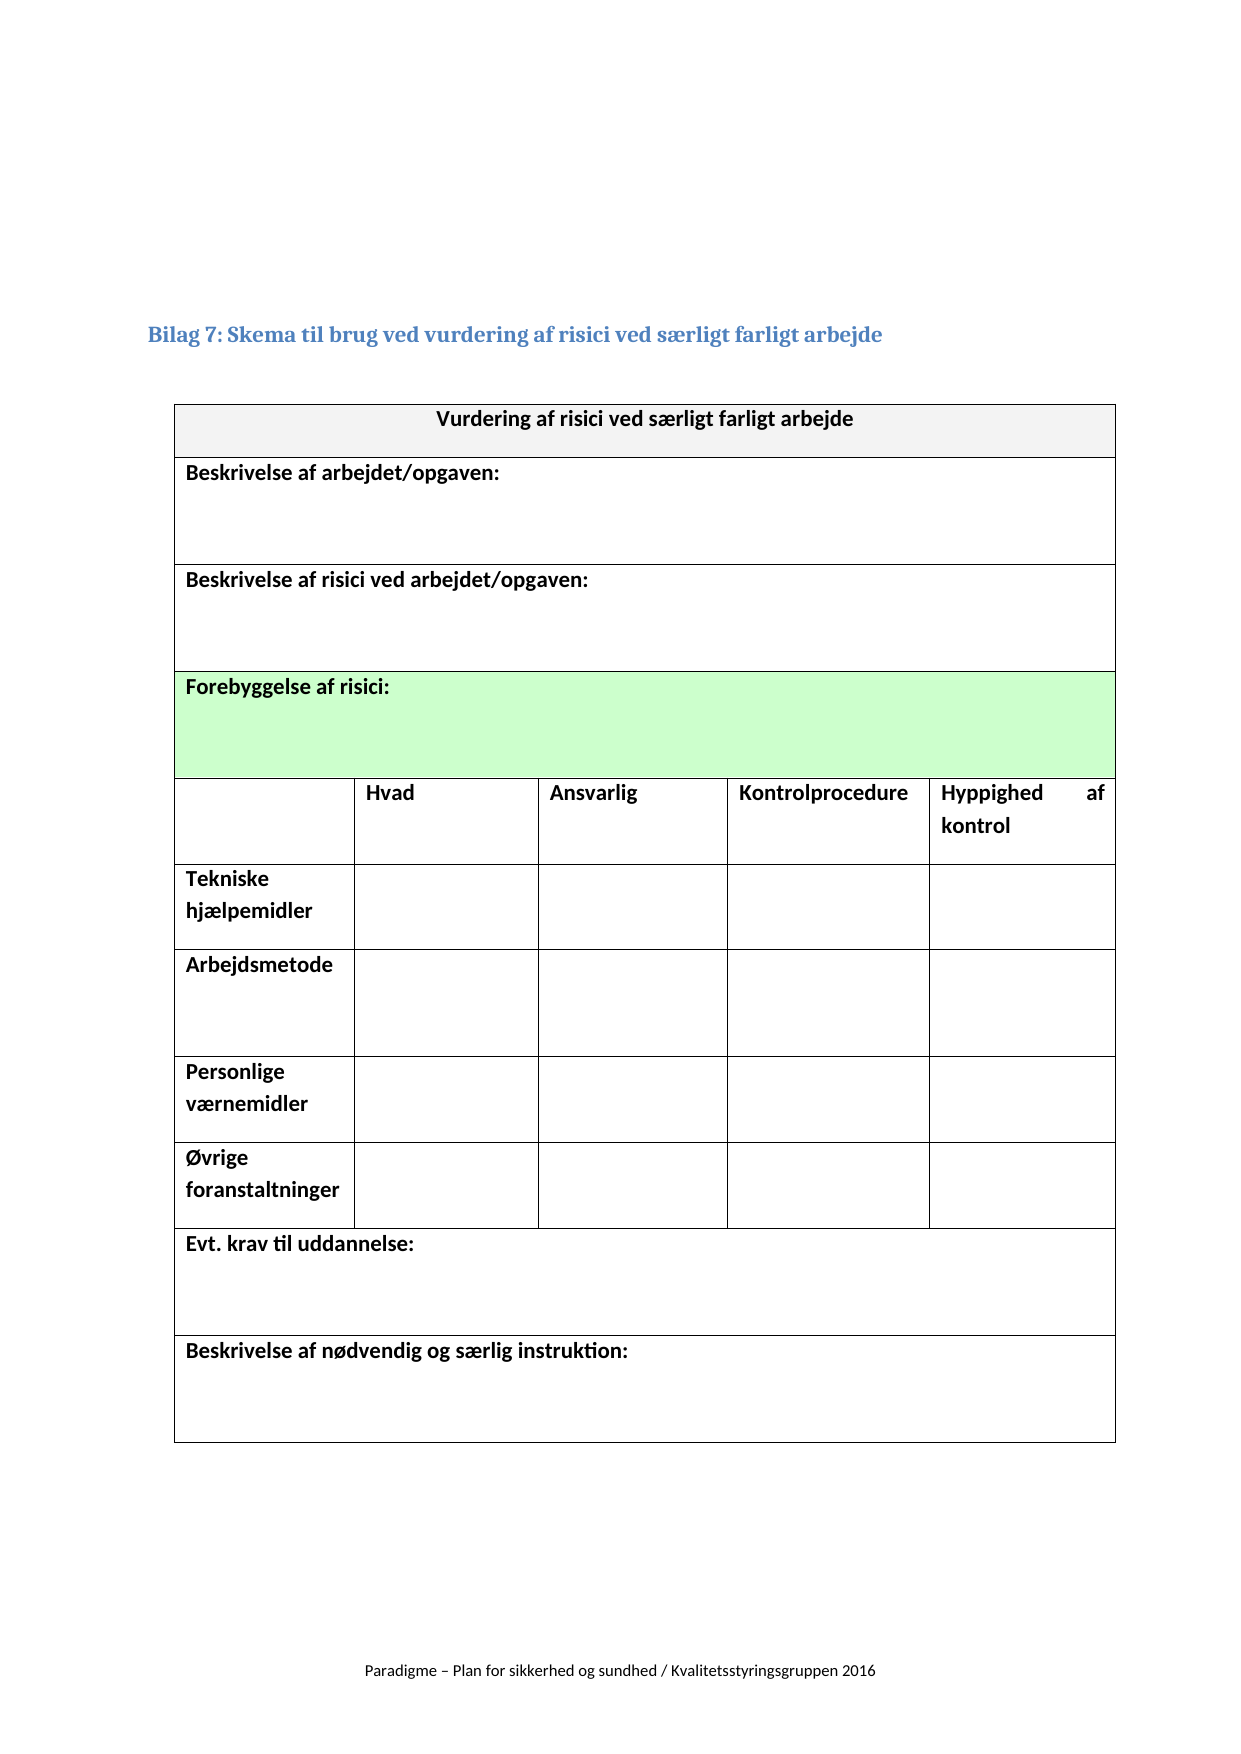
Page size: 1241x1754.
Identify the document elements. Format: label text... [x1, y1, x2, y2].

table_cell [728, 1057, 929, 1142]
table_cell [539, 1057, 727, 1142]
table_cell Beskrivelse af nødvendig og særlig instruktion: [175, 1336, 1115, 1442]
table_cell Hvad [355, 779, 538, 863]
table_cell Ansvarlig [539, 779, 727, 863]
table_cell [728, 1143, 929, 1228]
table_cell Beskrivelse af risici ved arbejdet/opgaven: [175, 565, 1115, 671]
table_cell Evt. krav til uddannelse: [175, 1229, 1115, 1335]
table_header Vurdering af risici ved særligt farligt arbejde [175, 405, 1115, 457]
table_cell [355, 1057, 538, 1142]
table_cell [728, 950, 929, 1056]
subtitle Bilag 7: Skema til brug ved vurdering af risici ved særligt farligt arbejde [148, 322, 1093, 348]
table_cell [539, 1143, 727, 1228]
table_cell [355, 950, 538, 1056]
table_cell [539, 950, 727, 1056]
table_cell [175, 779, 354, 863]
table_cell Tekniske hjælpemidler [175, 865, 354, 949]
table_cell Øvrige foranstaltninger [175, 1143, 354, 1228]
table_cell [355, 865, 538, 949]
table_cell [930, 865, 1115, 949]
table_cell [728, 865, 929, 949]
table_cell Hyppighed af kontrol [930, 779, 1115, 863]
table_cell [930, 1057, 1115, 1142]
table_cell [539, 865, 727, 949]
table_cell [355, 1143, 538, 1228]
table_cell Beskrivelse af arbejdet/opgaven: [175, 458, 1115, 564]
table_cell [930, 1143, 1115, 1228]
table_cell [930, 950, 1115, 1056]
table_cell Arbejdsmetode [175, 950, 354, 1056]
table_cell Kontrolprocedure [728, 779, 929, 863]
table_cell Personlige værnemidler [175, 1057, 354, 1142]
table_cell Forebyggelse af risici: [175, 672, 1115, 777]
